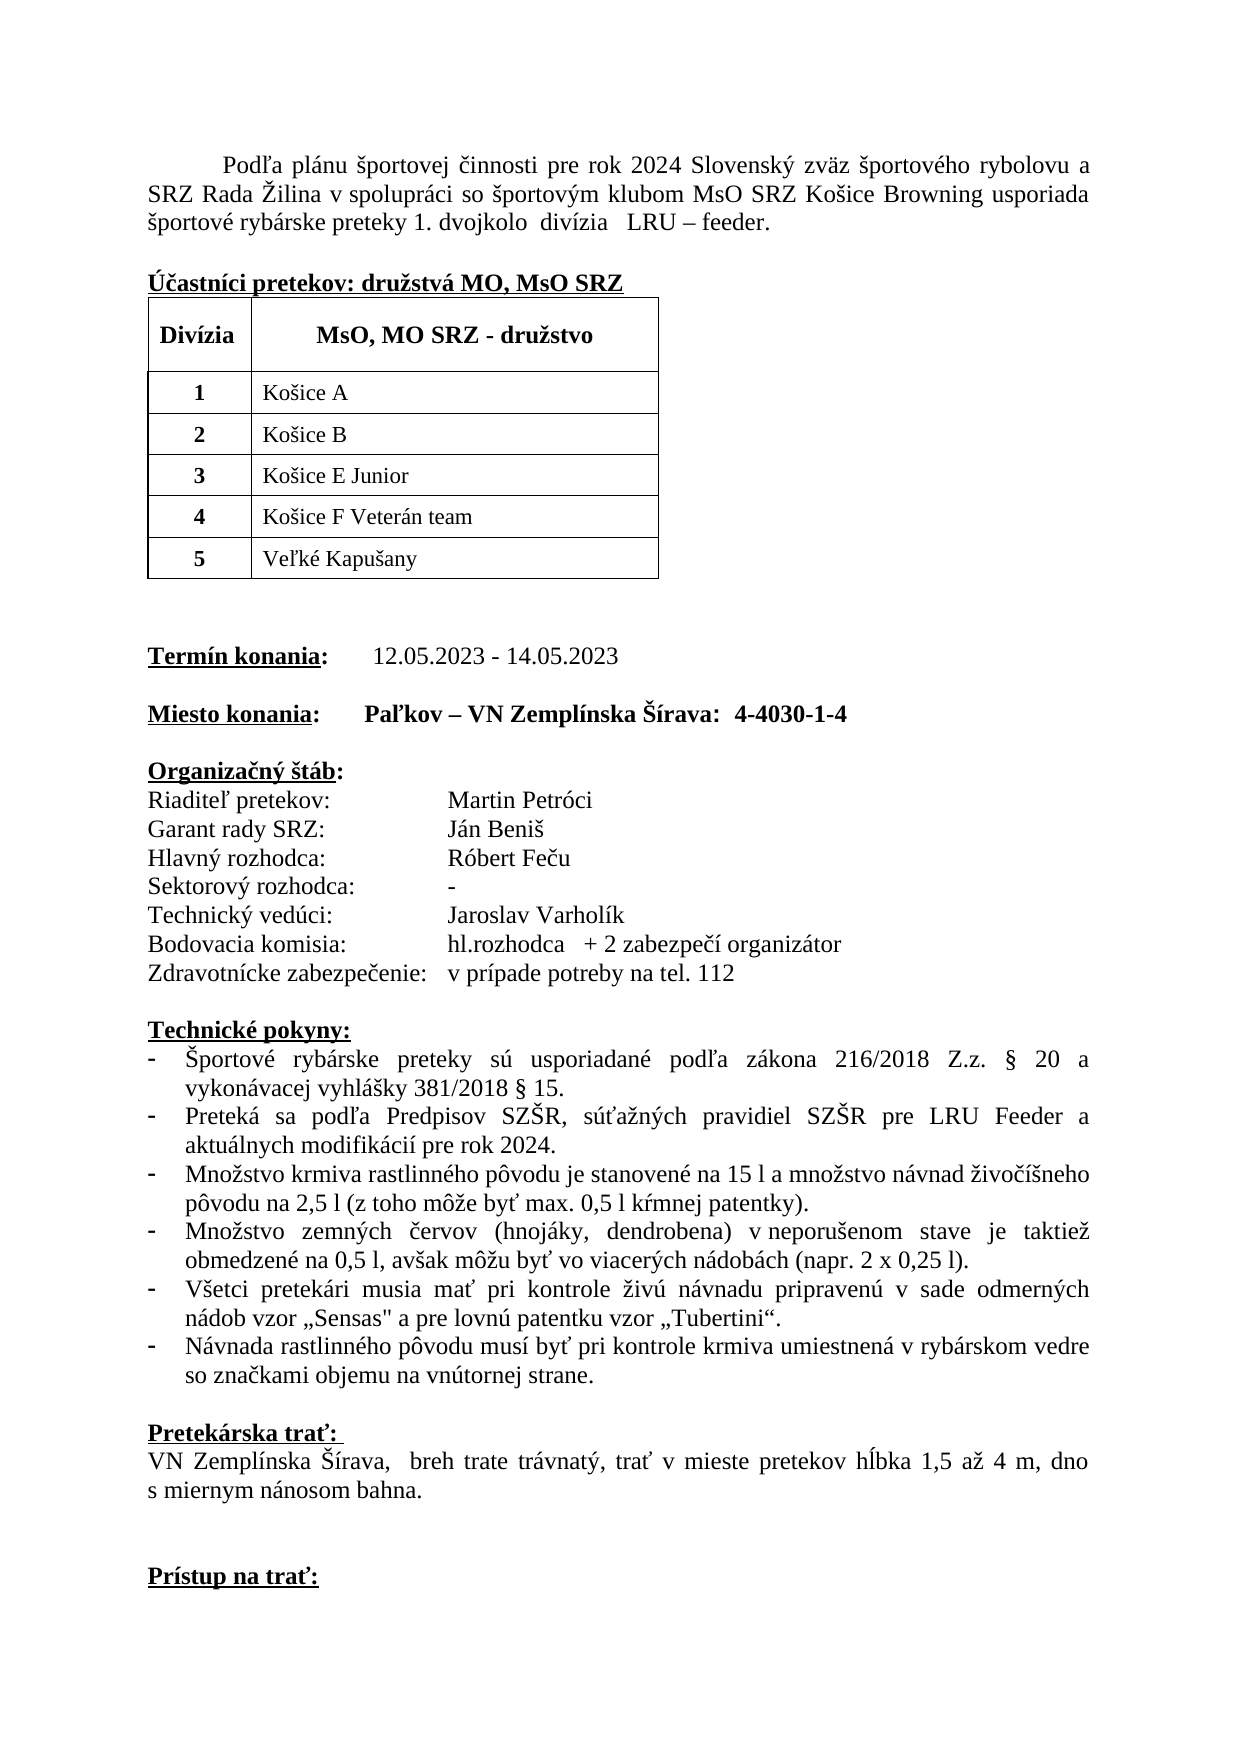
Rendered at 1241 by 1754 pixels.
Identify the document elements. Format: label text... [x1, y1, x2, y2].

list Množstvo zemných červov (hnojáky, dendrobena) v neporušenom stave je taktiež obmedzené na 0,5 l, avšak môžu byť vo viacerých nádobách (napr. 2 x 0,25 l). [147, 1216, 1090, 1274]
text Miesto konania: Paľkov – VN Zemplínska Šírava: 4-4030-1-4 [147, 699, 1090, 728]
table_cell Košice B [252, 414, 658, 454]
text Technické pokyny: [147, 1015, 1090, 1044]
list Návnada rastlinného pôvodu musí byť pri kontrole krmiva umiestnená v rybárskom vedre so značkami objemu na vnútornej strane. [147, 1331, 1090, 1389]
table_cell 3 [149, 455, 251, 495]
list Športové rybárske preteky sú usporiadané podľa zákona 216/2018 Z.z. § 20 a vykonávacej vyhlášky 381/2018 § 15. [147, 1044, 1090, 1101]
table_cell Košice F Veterán team [252, 496, 658, 537]
table_cell 4 [149, 496, 251, 537]
table_cell Veľké Kapušany [252, 538, 658, 578]
text Bodovacia komisia: hl.rozhodca + 2 zabezpečí organizátor [147, 929, 1090, 958]
table_header MsO, MO SRZ - družstvo [252, 298, 658, 371]
text Prístup na trať: [147, 1561, 1090, 1590]
list Preteká sa podľa Predpisov SZŠR, súťažných pravidiel SZŠR pre LRU Feeder a aktuálnych modifikácií pre rok 2024. [147, 1101, 1090, 1159]
text Zdravotnícke zabezpečenie: v prípade potreby na tel. 112 [147, 958, 1090, 986]
text Technický vedúci: Jaroslav Varholík [147, 900, 1090, 929]
table_cell 5 [149, 538, 251, 578]
text Podľa plánu športovej činnosti pre rok 2024 Slovenský zväz športového rybolovu a SRZ Rada Žilina v spolupráci so športovým klubom MsO SRZ Košice Browning usporiada športové rybárske preteky 1. dvojkolo divízia LRU – feeder. [147, 150, 1090, 236]
table_cell Košice A [252, 372, 658, 413]
text Garant rady SRZ: Ján Beniš [147, 814, 1090, 843]
text Termín konania: 12.05.2023 - 14.05.2023 [147, 641, 1090, 670]
text VN Zemplínska Šírava, breh trate trávnatý, trať v mieste pretekov hĺbka 1,5 až 4 m, dno s miernym nánosom bahna. [147, 1446, 1090, 1504]
list Množstvo krmiva rastlinného pôvodu je stanovené na 15 l a množstvo návnad živočíšneho pôvodu na 2,5 l (z toho môže byť max. 0,5 l kŕmnej patentky). [147, 1159, 1090, 1216]
text Pretekárska trať: [147, 1418, 1090, 1446]
table_cell 2 [149, 414, 251, 454]
text Riaditeľ pretekov: Martin Petróci [147, 785, 1090, 814]
text Hlavný rozhodca: Róbert Feču [147, 843, 1090, 871]
table_cell Košice E Junior [252, 455, 658, 495]
list Všetci pretekári musia mať pri kontrole živú návnadu pripravenú v sade odmerných nádob vzor „Sensas" a pre lovnú patentku vzor „Tubertini“. [147, 1274, 1090, 1331]
text Organizačný štáb: [147, 756, 1090, 785]
table_cell 1 [149, 372, 251, 413]
text Sektorový rozhodca: - [147, 871, 1090, 900]
table_header Divízia [149, 298, 251, 371]
text Účastníci pretekov: družstvá MO, MsO SRZ [147, 268, 1090, 297]
